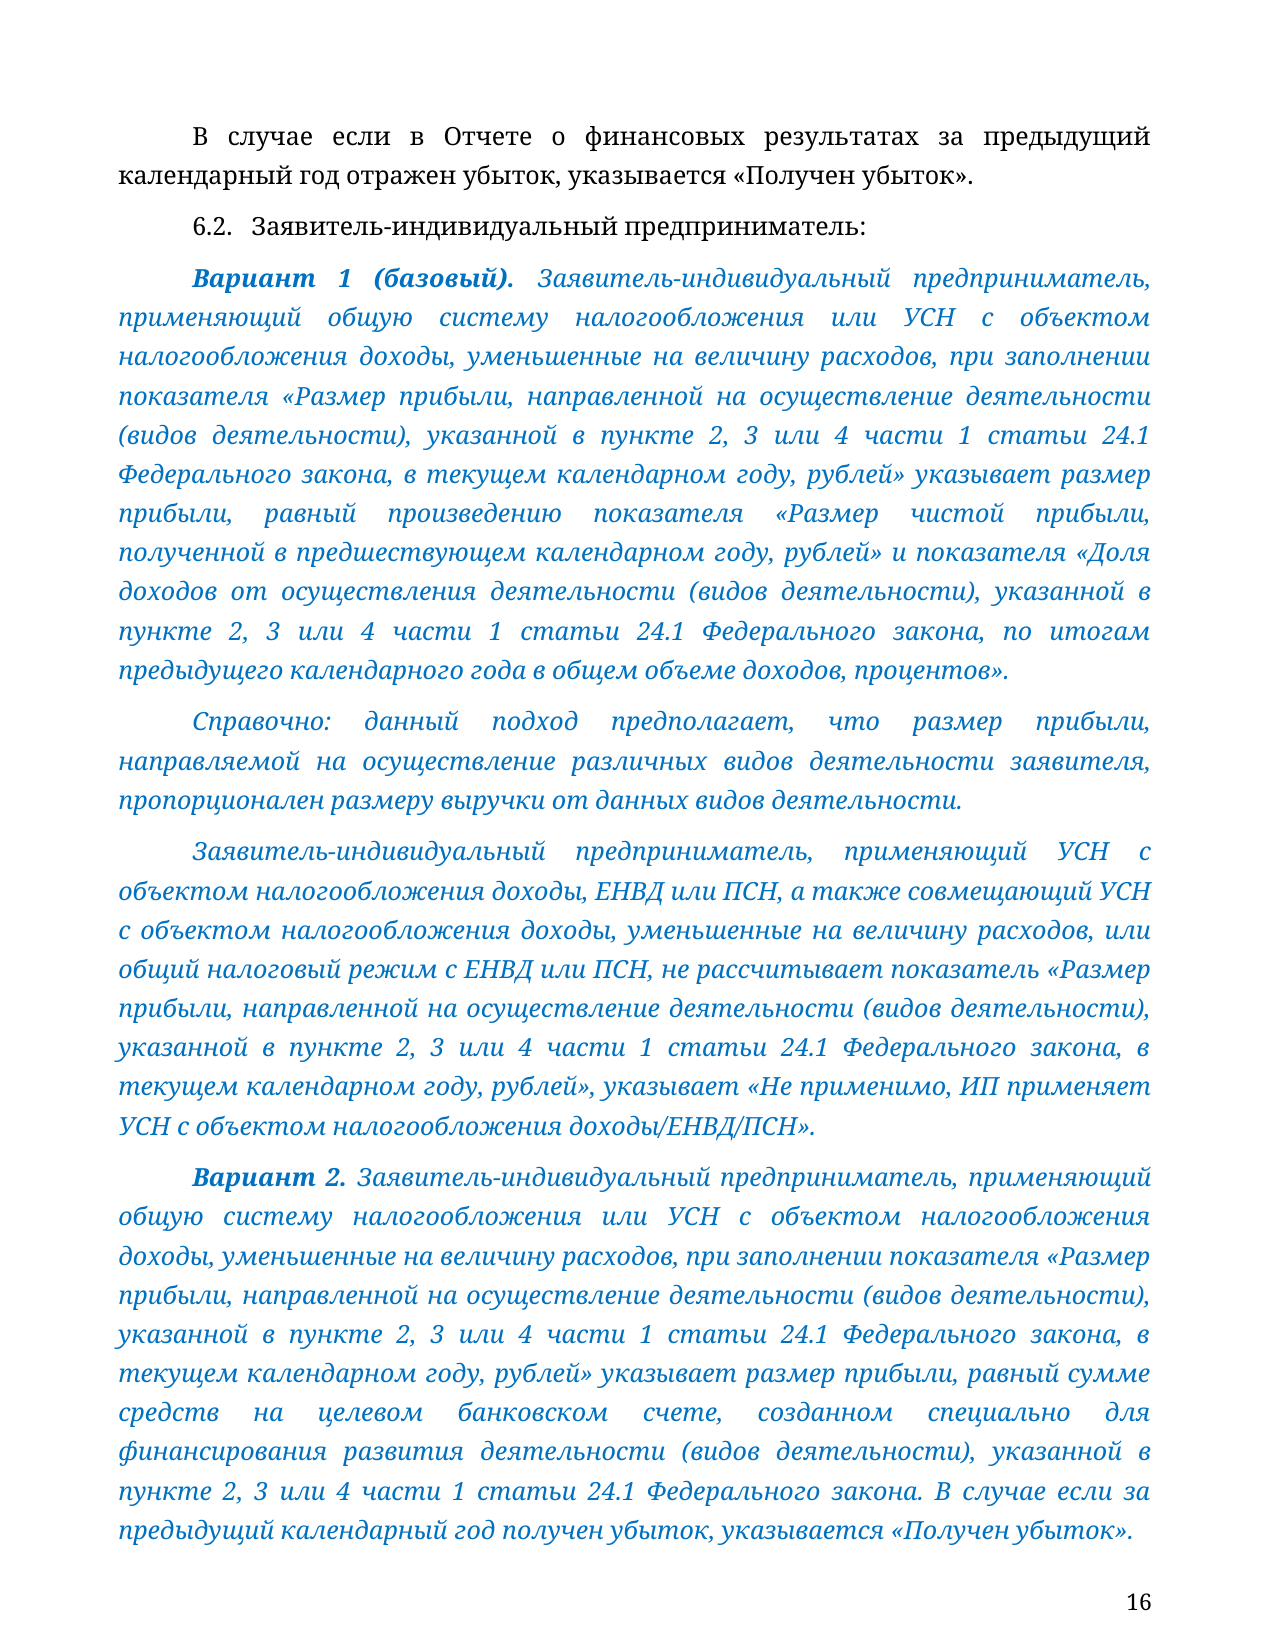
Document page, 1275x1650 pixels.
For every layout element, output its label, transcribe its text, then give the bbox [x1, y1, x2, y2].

list Заявитель-индивидуальный предприниматель: [118, 209, 1152, 243]
list Справочно: данный подход предполагает, что размер прибыли, направляемой на осуществление различных видов деятельности заявителя, пропорционален размеру выручки от данных видов деятельности. [118, 704, 1152, 816]
list Вариант 2. Заявитель-индивидуальный предприниматель, применяющий общую систему налогообложения или УСН с объектом налогообложения доходы, уменьшенные на величину расходов, при заполнении показателя «Размер прибыли, направленной на осуществление деятельности (видов деятельности), указанной в пункте 2, 3 или 4 части 1 статьи 24.1 Федерального закона, в текущем календарном году, рублей» указывает размер прибыли, равный сумме средств на целевом банковском счете, созданном специально для финансирования развития деятельности (видов деятельности), указанной в пункте 2, 3 или 4 части 1 статьи 24.1 Федерального закона. В случае если за предыдущий календарный год получен убыток, указывается «Получен убыток». [118, 1160, 1152, 1546]
list В случае если в Отчете о финансовых результатах за предыдущий календарный год отражен убыток, указывается «Получен убыток». [118, 118, 1152, 191]
list Заявитель-индивидуальный предприниматель, применяющий УСН с объектом налогообложения доходы, ЕНВД или ПСН, а также совмещающий УСН с объектом налогообложения доходы, уменьшенные на величину расходов, или общий налоговый режим с ЕНВД или ПСН, не рассчитывает показатель «Размер прибыли, направленной на осуществление деятельности (видов деятельности), указанной в пункте 2, 3 или 4 части 1 статьи 24.1 Федерального закона, в текущем календарном году, рублей», указывает «Не применимо, ИП применяет УСН с объектом налогообложения доходы/ЕНВД/ПСН». [118, 834, 1152, 1142]
list Вариант 1 (базовый). Заявитель-индивидуальный предприниматель, применяющий общую систему налогообложения или УСН с объектом налогообложения доходы, уменьшенные на величину расходов, при заполнении показателя «Размер прибыли, направленной на осуществление деятельности (видов деятельности), указанной в пункте 2, 3 или 4 части 1 статьи 24.1 Федерального закона, в текущем календарном году, рублей» указывает размер прибыли, равный произведению показателя «Размер чистой прибыли, полученной в предшествующем календарном году, рублей» и показателя «Доля доходов от осуществления деятельности (видов деятельности), указанной в пункте 2, 3 или 4 части 1 статьи 24.1 Федерального закона, по итогам предыдущего календарного года в общем объеме доходов, процентов». [118, 261, 1152, 686]
